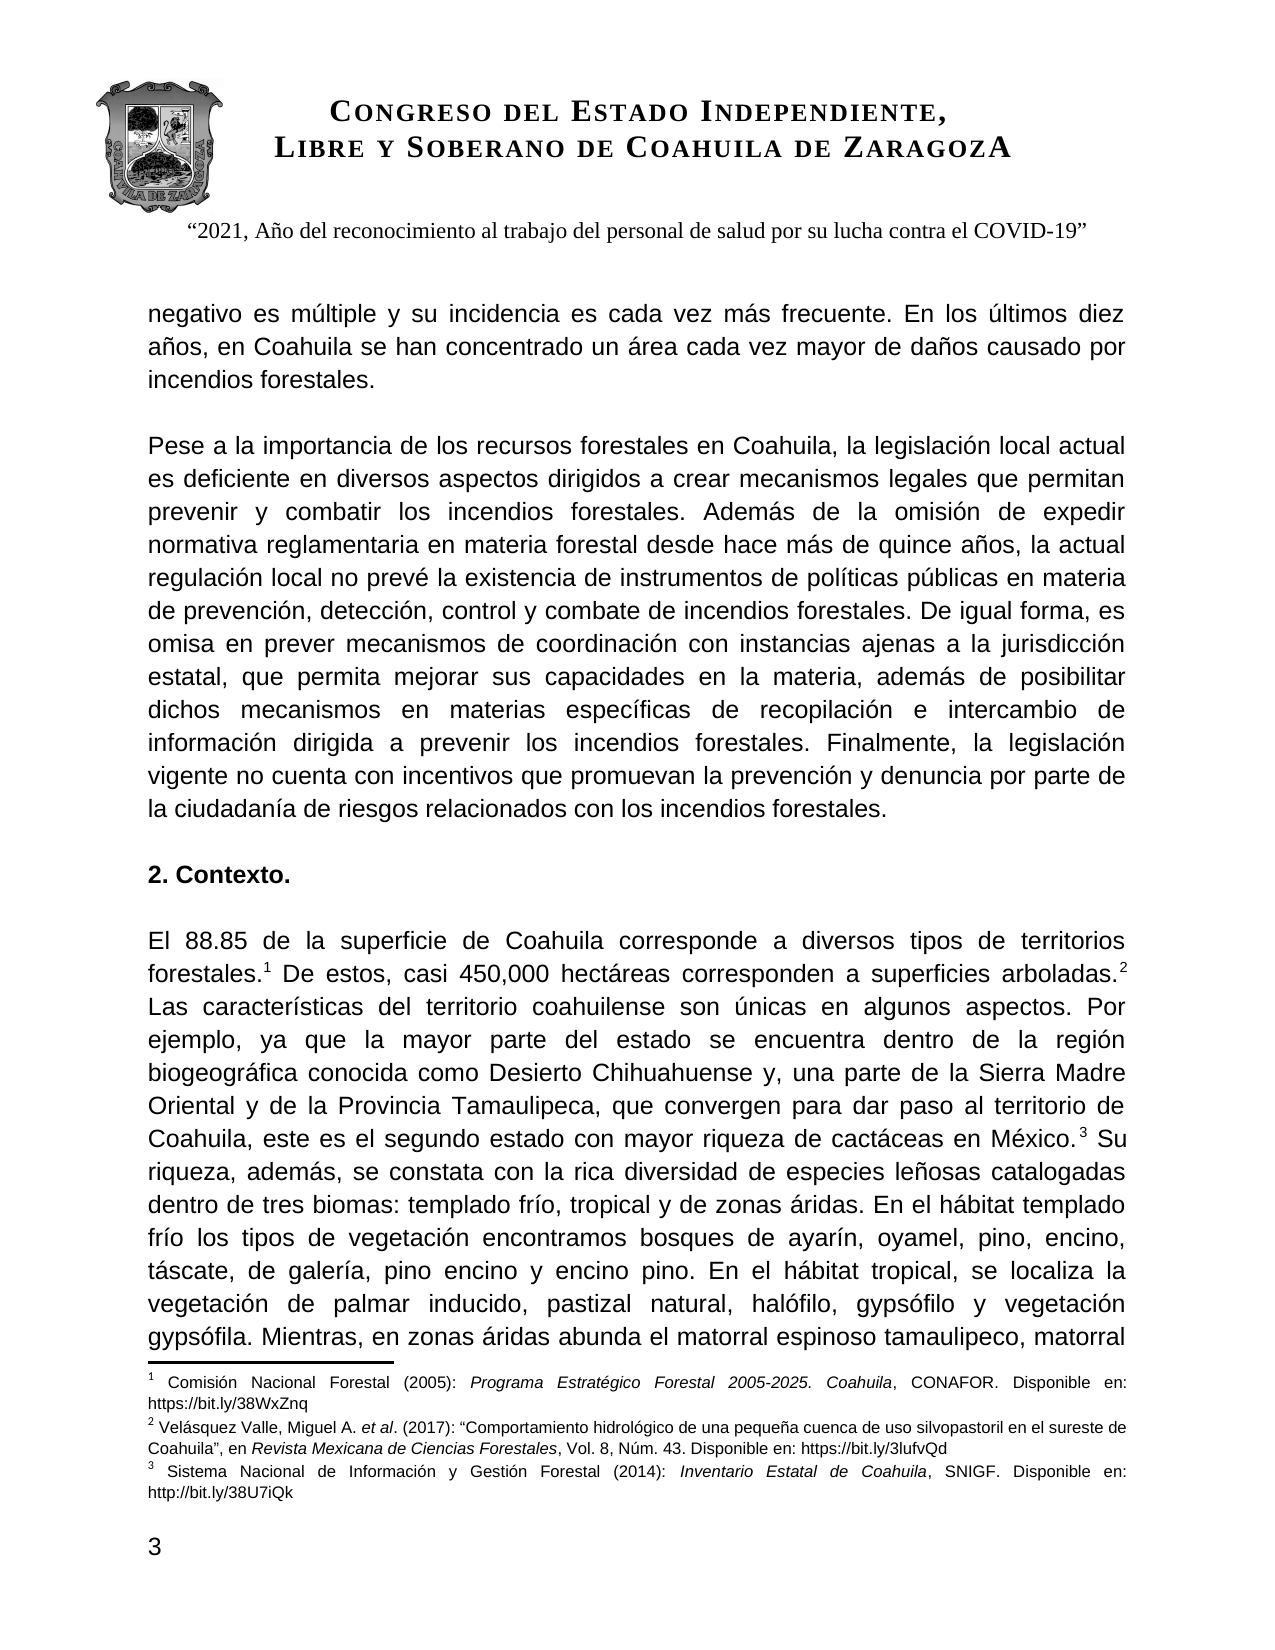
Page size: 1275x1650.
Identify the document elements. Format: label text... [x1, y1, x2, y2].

text Pese a la importancia de los recursos forestales en Coahuila, la legislación local actual es deficiente en diversos aspectos dirigidos a crear mecanismos legales que permitan prevenir y combatir los incendios forestales. Además de la omisión de expedir normativa reglamentaria en materia forestal desde hace más de quince años, la actual regulación local no prevé la existencia de instrumentos de políticas públicas en materia de prevención, detección, control y combate de incendios forestales. De igual forma, es omisa en prever mecanismos de coordinación con instancias ajenas a la jurisdicción estatal, que permita mejorar sus capacidades en la materia, además de posibilitar dichos mecanismos en materias específicas de recopilación e intercambio de información dirigida a prevenir los incendios forestales. Finalmente, la legislación vigente no cuenta con incentivos que promuevan la prevención y denuncia por parte de la ciudadanía de riesgos relacionados con los incendios forestales. [148, 431, 1127, 823]
picture [94, 78, 225, 216]
text 2. Contexto. [148, 860, 1127, 889]
